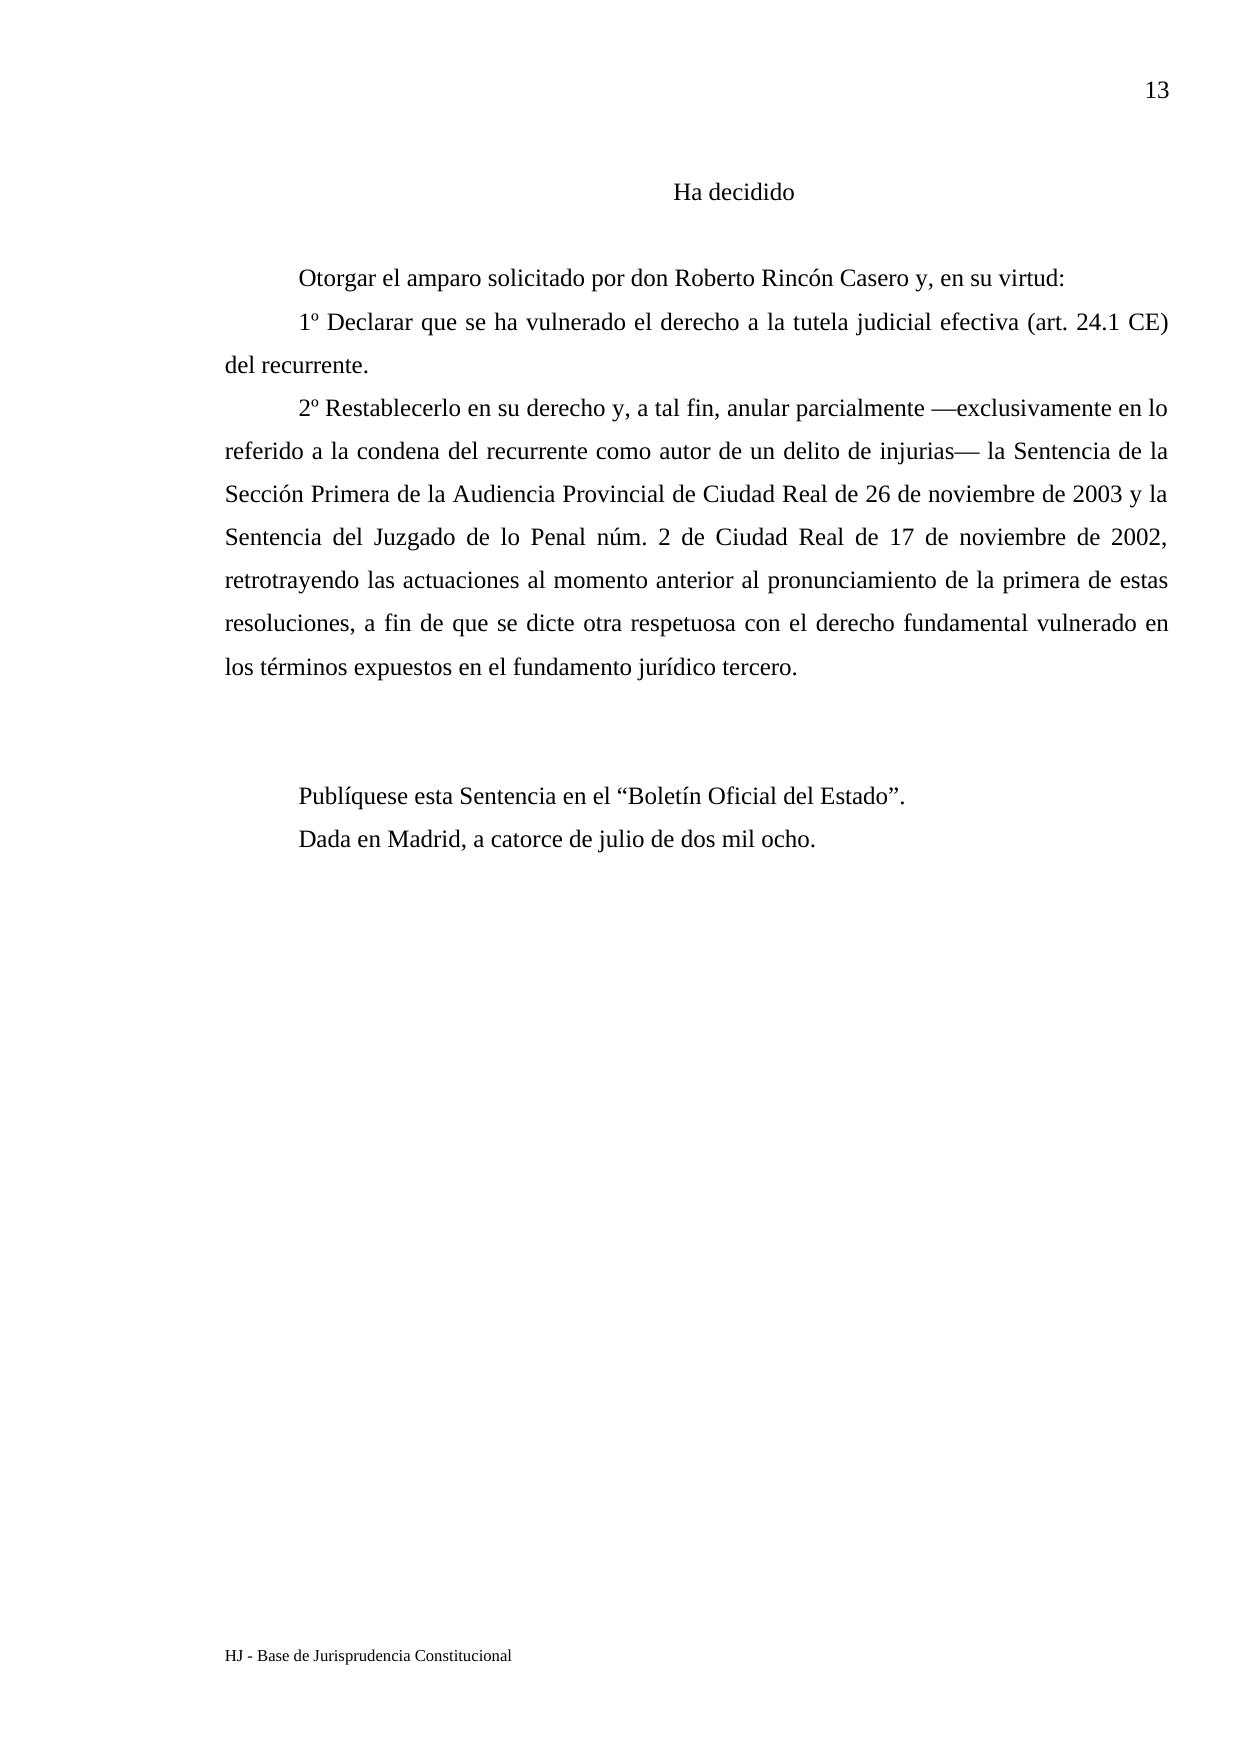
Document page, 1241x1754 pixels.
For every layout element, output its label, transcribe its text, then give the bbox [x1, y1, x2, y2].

text Ha decidido [224, 177, 1169, 206]
text Publíquese esta Sentencia en el “Boletín Oficial del Estado”. [224, 781, 1169, 810]
text 1º Declarar que se ha vulnerado el derecho a la tutela judicial efectiva (art. 24.1 CE) del recurrente. [224, 307, 1169, 378]
text Dada en Madrid, a catorce de julio de dos mil ocho. [224, 824, 1169, 853]
text Otorgar el amparo solicitado por don Roberto Rincón Casero y, en su virtud: [224, 263, 1169, 292]
text 2º Restablecerlo en su derecho y, a tal fin, anular parcialmente —exclusivamente en lo referido a la condena del recurrente como autor de un delito de injurias— la Sentencia de la Sección Primera de la Audiencia Provincial de Ciudad Real de 26 de noviembre de 2003 y la Sentencia del Juzgado de lo Penal núm. 2 de Ciudad Real de 17 de noviembre de 2002, retrotrayendo las actuaciones al momento anterior al pronunciamiento de la primera de estas resoluciones, a fin de que se dicte otra respetuosa con el derecho fundamental vulnerado en los términos expuestos en el fundamento jurídico tercero. [224, 393, 1169, 680]
